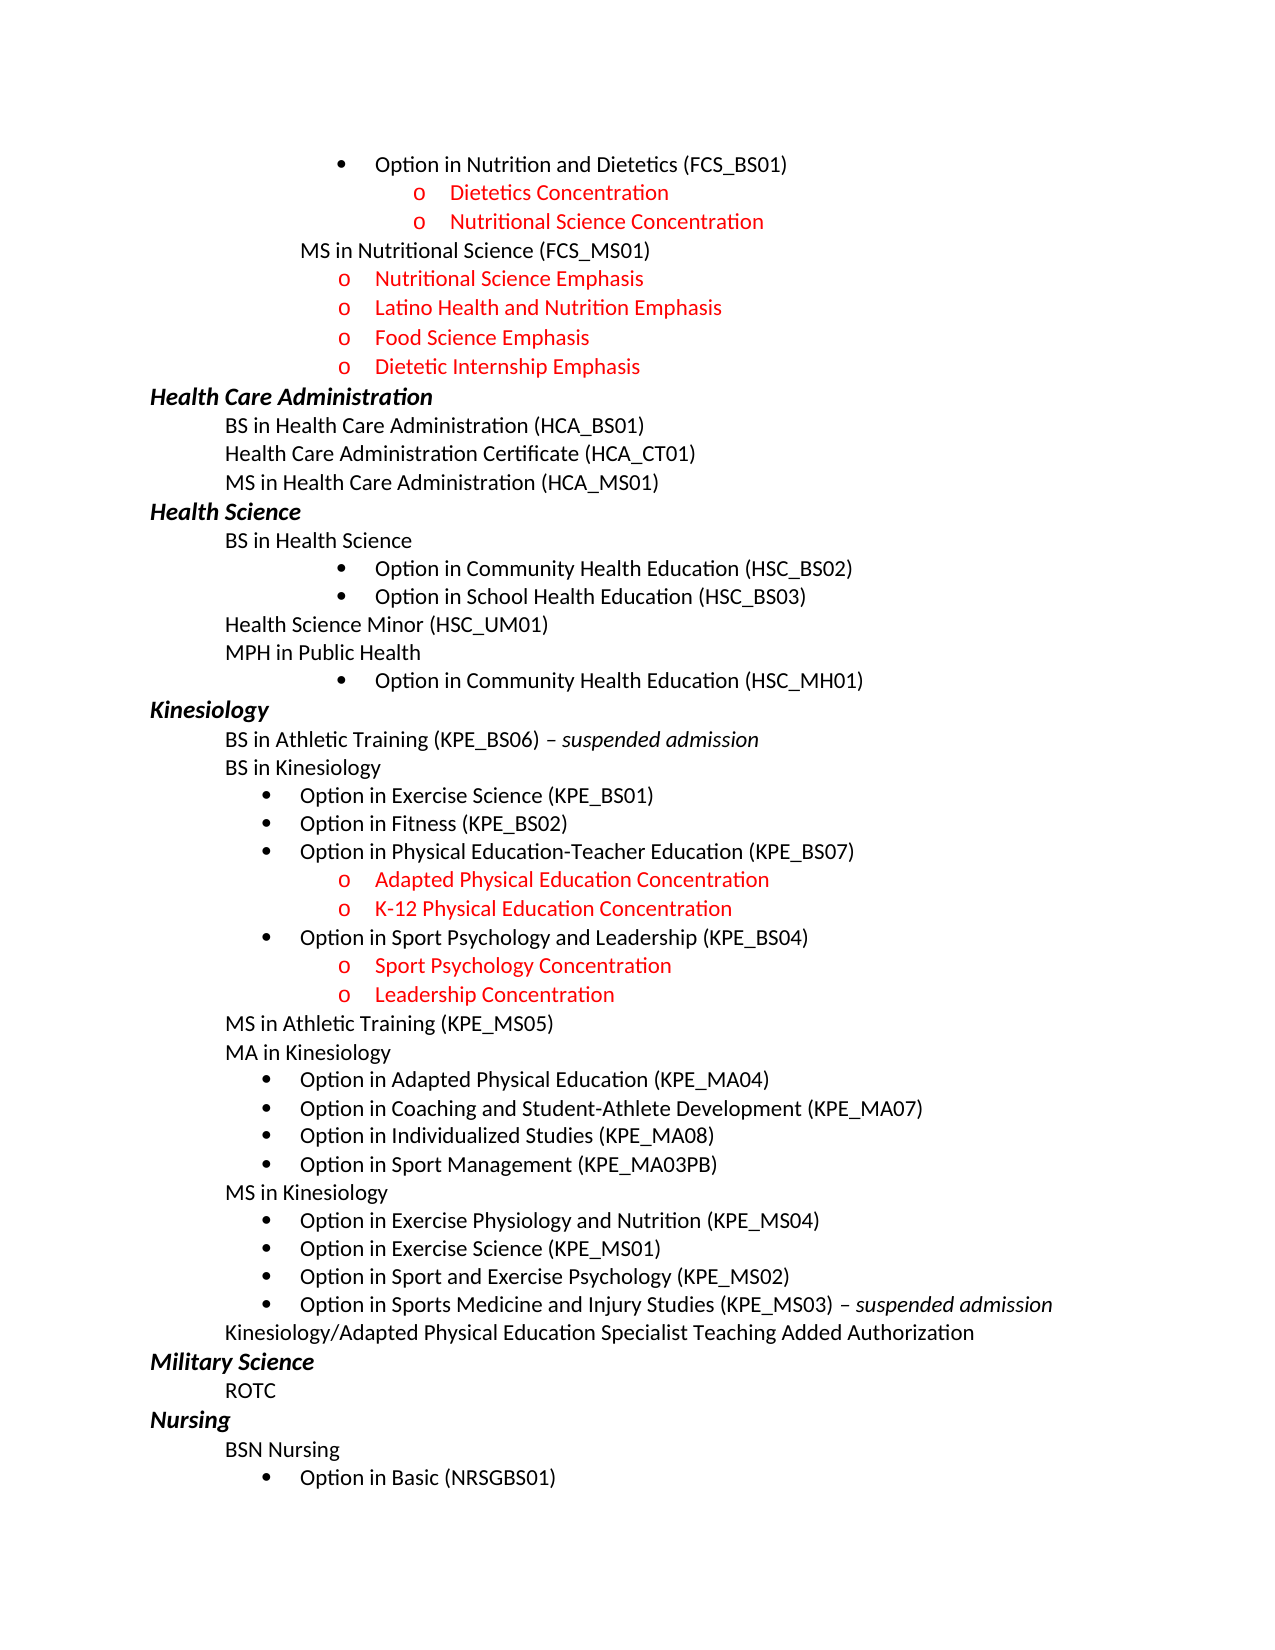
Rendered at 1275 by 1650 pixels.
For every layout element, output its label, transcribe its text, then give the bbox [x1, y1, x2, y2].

text MPH in Public Health [225, 638, 1125, 666]
list Sport Psychology Concentration [337, 951, 1125, 980]
subtitle Health Science [150, 496, 1125, 526]
list Nutritional Science Emphasis [337, 264, 1125, 293]
subtitle Health Care Administration [150, 381, 1125, 412]
text MS in Nutritional Science (FCS_MS01) [300, 236, 1125, 264]
subtitle Military Science [150, 1346, 1125, 1376]
list Option in Basic (NRSGBS01) [262, 1463, 1125, 1491]
list Option in Sport Management (KPE_MA03PB) [262, 1150, 1125, 1178]
list K-12 Physical Education Concentration [337, 894, 1125, 923]
list Option in Sport Psychology and Leadership (KPE_BS04) [262, 923, 1125, 951]
list Option in Fitness (KPE_BS02) [262, 809, 1125, 837]
subtitle Nursing [150, 1404, 1125, 1435]
text MS in Athletic Training (KPE_MS05) [225, 1009, 1125, 1038]
list Food Science Emphasis [337, 323, 1125, 352]
list Option in Exercise Science (KPE_BS01) [262, 781, 1125, 809]
text BS in Kinesiology [225, 753, 1125, 781]
list Option in Individualized Studies (KPE_MA08) [262, 1122, 1125, 1150]
list Dietetics Concentration [412, 178, 1125, 207]
text Kinesiology/Adapted Physical Education Specialist Teaching Added Authorization [225, 1318, 1125, 1346]
list Leadership Concentration [337, 980, 1125, 1009]
list Nutritional Science Concentration [412, 207, 1125, 236]
list Option in Community Health Education (HSC_BS02) [337, 554, 1125, 582]
text MA in Kinesiology [225, 1038, 1125, 1066]
list Latino Health and Nutrition Emphasis [337, 293, 1125, 323]
text Health Science Minor (HSC_UM01) [225, 610, 1125, 638]
list Option in School Health Education (HSC_BS03) [337, 582, 1125, 610]
text Health Care Administration Certificate (HCA_CT01) [225, 439, 1125, 468]
text ROTC [225, 1376, 1125, 1404]
list Option in Adapted Physical Education (KPE_MA04) [262, 1066, 1125, 1094]
text BS in Athletic Training (KPE_BS06) – suspended admission [225, 725, 1125, 753]
list Option in Nutrition and Dietetics (FCS_BS01) [337, 150, 1125, 178]
list Option in Exercise Science (KPE_MS01) [262, 1234, 1125, 1262]
text BS in Health Care Administration (HCA_BS01) [225, 412, 1125, 439]
text BSN Nursing [225, 1435, 1125, 1463]
text MS in Health Care Administration (HCA_MS01) [225, 468, 1125, 496]
list Option in Community Health Education (HSC_MH01) [337, 666, 1125, 694]
list Dietetic Internship Emphasis [337, 352, 1125, 381]
text MS in Kinesiology [225, 1178, 1125, 1206]
list Option in Coaching and Student-Athlete Development (KPE_MA07) [262, 1094, 1125, 1122]
list Option in Exercise Physiology and Nutrition (KPE_MS04) [262, 1206, 1125, 1234]
list Adapted Physical Education Concentration [337, 865, 1125, 894]
list Option in Physical Education-Teacher Education (KPE_BS07) [262, 837, 1125, 865]
list Option in Sports Medicine and Injury Studies (KPE_MS03) – suspended admission [262, 1290, 1125, 1318]
subtitle Kinesiology [150, 694, 1125, 725]
list Option in Sport and Exercise Psychology (KPE_MS02) [262, 1262, 1125, 1290]
text BS in Health Science [225, 526, 1125, 554]
